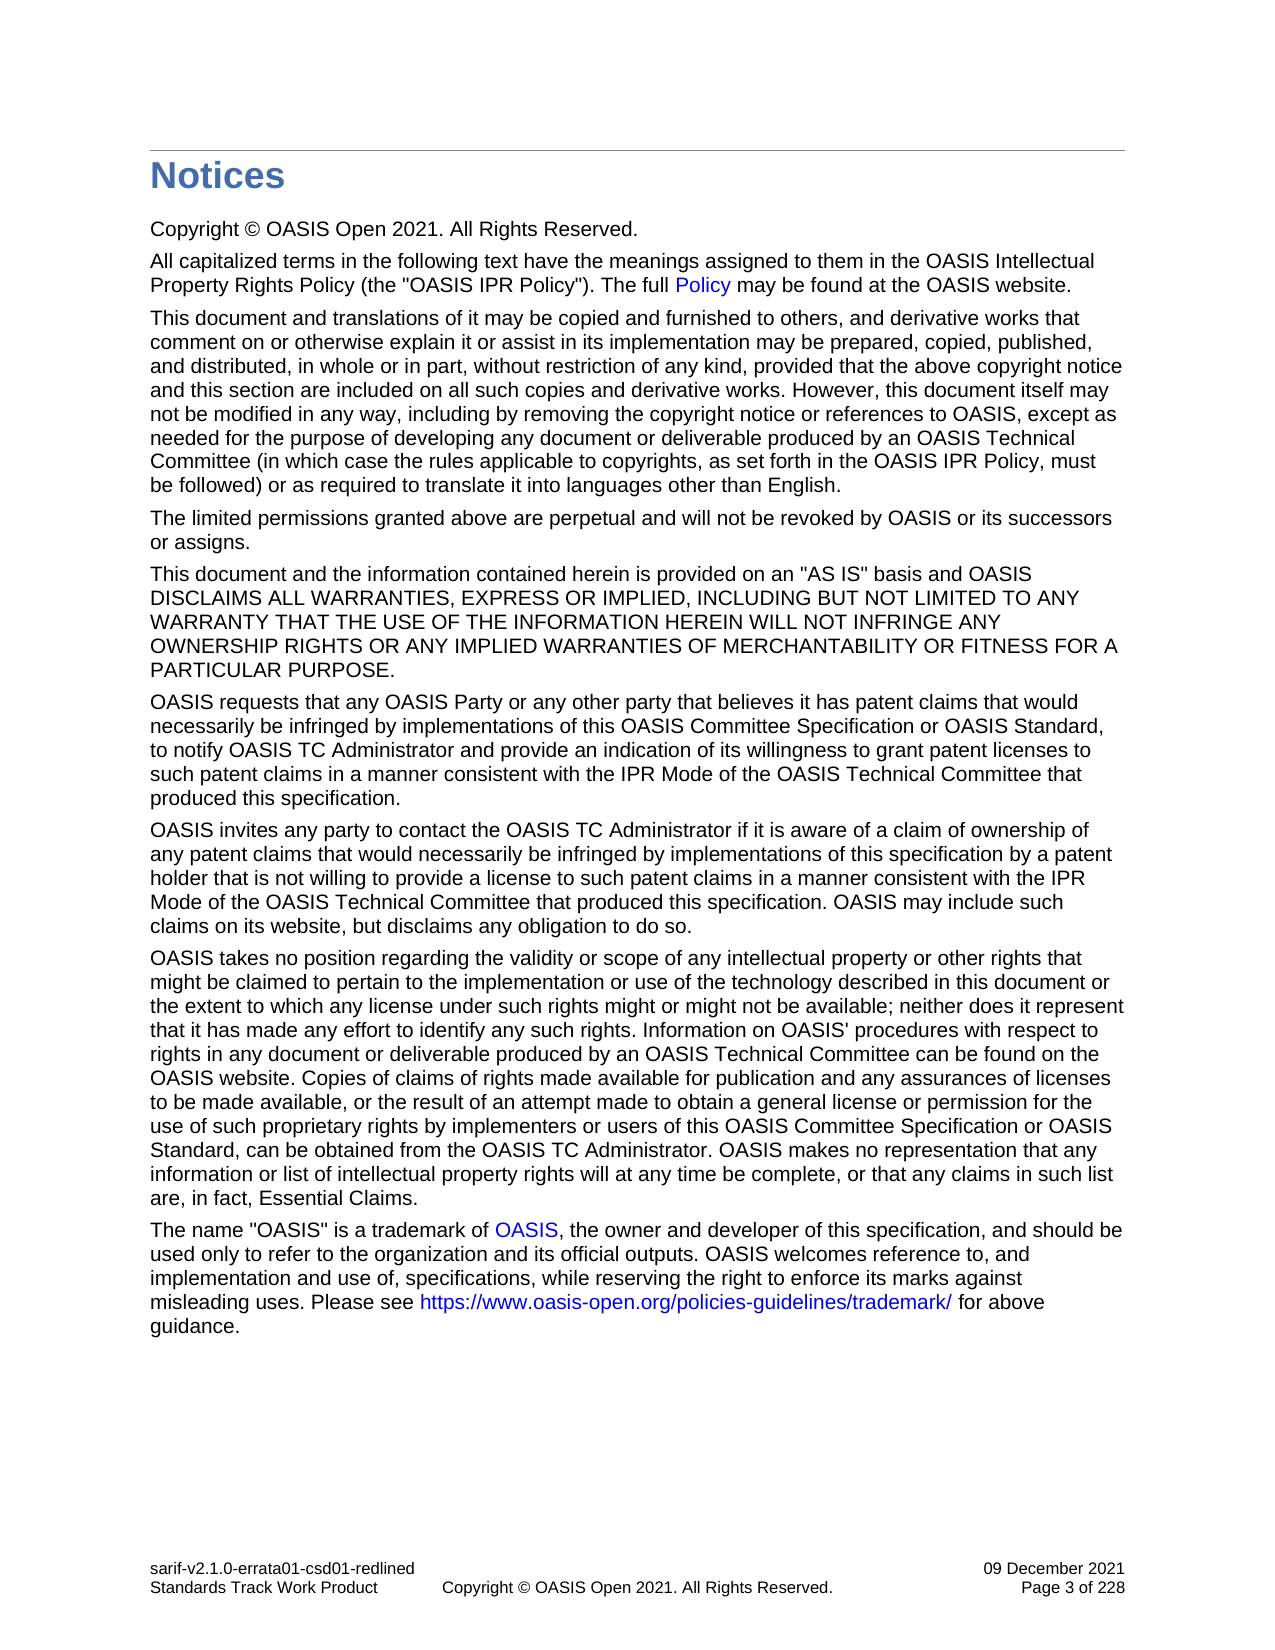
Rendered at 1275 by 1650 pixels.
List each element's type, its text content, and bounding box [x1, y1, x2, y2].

text Copyright © OASIS Open 2021. All Rights Reserved. [150, 217, 1125, 241]
text OASIS takes no position regarding the validity or scope of any intellectual property or other rights that might be claimed to pertain to the implementation or use of the technology described in this document or the extent to which any license under such rights might or might not be available; neither does it represent that it has made any effort to identify any such rights. Information on OASIS' procedures with respect to rights in any document or deliverable produced by an OASIS Technical Committee can be found on the OASIS website. Copies of claims of rights made available for publication and any assurances of licenses to be made available, or the result of an attempt made to obtain a general license or permission for the use of such proprietary rights by implementers or users of this OASIS Committee Specification or OASIS Standard, can be obtained from the OASIS TC Administrator. OASIS makes no representation that any information or list of intellectual property rights will at any time be complete, or that any claims in such list are, in fact, Essential Claims. [150, 946, 1125, 1210]
text The name "OASIS" is a trademark of OASIS, the owner and developer of this specification, and should be used only to refer to the organization and its official outputs. OASIS welcomes reference to, and implementation and use of, specifications, while reserving the right to enforce its marks against misleading uses. Please see https://www.oasis-open.org/policies-guidelines/trademark/ for above guidance. [150, 1218, 1125, 1338]
text OASIS invites any party to contact the OASIS TC Administrator if it is aware of a claim of ownership of any patent claims that would necessarily be infringed by implementations of this specification by a patent holder that is not willing to provide a license to such patent claims in a manner consistent with the IPR Mode of the OASIS Technical Committee that produced this specification. OASIS may include such claims on its website, but disclaims any obligation to do so. [150, 818, 1125, 938]
text The limited permissions granted above are perpetual and will not be revoked by OASIS or its successors or assigns. [150, 506, 1125, 553]
text This document and translations of it may be copied and furnished to others, and derivative works that comment on or otherwise explain it or assist in its implementation may be prepared, copied, published, and distributed, in whole or in part, without restriction of any kind, provided that the above copyright notice and this section are included on all such copies and derivative works. However, this document itself may not be modified in any way, including by removing the copyright notice or references to OASIS, except as needed for the purpose of developing any document or deliverable produced by an OASIS Technical Committee (in which case the rules applicable to copyrights, as set forth in the OASIS IPR Policy, must be followed) or as required to translate it into languages other than English. [150, 306, 1125, 497]
text Notices [150, 151, 1125, 196]
text All capitalized terms in the following text have the meanings assigned to them in the OASIS Intellectual Property Rights Policy (the "OASIS IPR Policy"). The full Policy may be found at the OASIS website. [150, 249, 1125, 297]
text OASIS requests that any OASIS Party or any other party that believes it has patent claims that would necessarily be infringed by implementations of this OASIS Committee Specification or OASIS Standard, to notify OASIS TC Administrator and provide an indication of its willingness to grant patent licenses to such patent claims in a manner consistent with the IPR Mode of the OASIS Technical Committee that produced this specification. [150, 690, 1125, 810]
text This document and the information contained herein is provided on an "AS IS" basis and OASIS DISCLAIMS ALL WARRANTIES, EXPRESS OR IMPLIED, INCLUDING BUT NOT LIMITED TO ANY WARRANTY THAT THE USE OF THE INFORMATION HEREIN WILL NOT INFRINGE ANY OWNERSHIP RIGHTS OR ANY IMPLIED WARRANTIES OF MERCHANTABILITY OR FITNESS FOR A PARTICULAR PURPOSE. [150, 562, 1125, 682]
